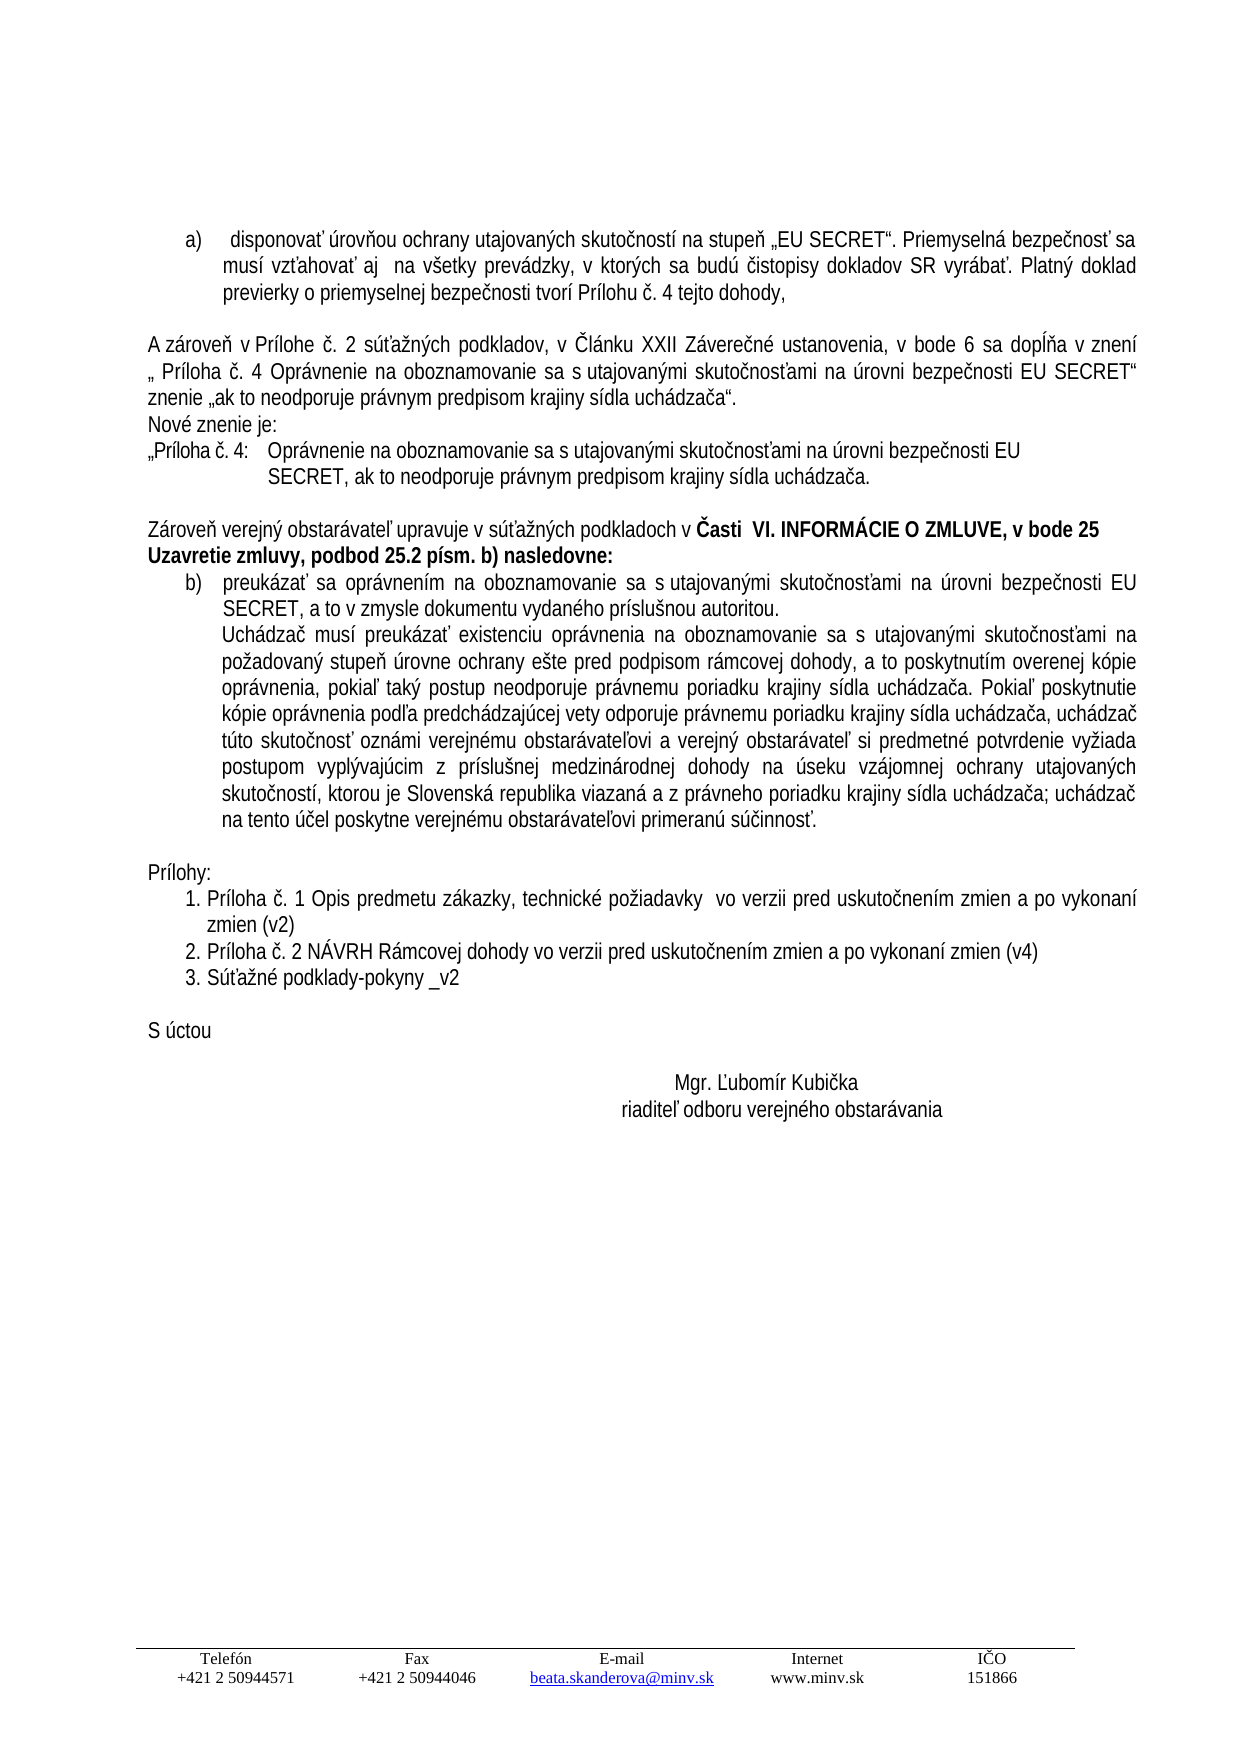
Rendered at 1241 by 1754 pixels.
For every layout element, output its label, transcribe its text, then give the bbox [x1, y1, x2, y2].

list Príloha č. 2 NÁVRH Rámcovej dohody vo verzii pred uskutočnením zmien a po vykonaní zmien (v4) [185, 938, 1137, 964]
list Príloha č. 1 Opis predmetu zákazky, technické požiadavky vo verzii pred uskutočnením zmien a po vykonaní zmien (v2) [185, 885, 1137, 938]
text Mgr. Ľubomír Kubička [148, 1069, 1137, 1096]
text „Príloha č. 4: Oprávnenie na oboznamovanie sa s utajovanými skutočnosťami na úrovni bezpečnosti EU [148, 437, 1137, 463]
text riaditeľ odboru verejného obstarávania [148, 1096, 1137, 1122]
list preukázať sa oprávnením na oboznamovanie sa s utajovanými skutočnosťami na úrovni bezpečnosti EU SECRET, a to v zmysle dokumentu vydaného príslušnou autoritou. [185, 569, 1137, 621]
text Zároveň verejný obstarávateľ upravuje v súťažných podkladoch v Časti VI. INFORMÁCIE O ZMLUVE, v bode 25 Uzavretie zmluvy, podbod 25.2 písm. b) nasledovne: [148, 516, 1137, 569]
list disponovať úrovňou ochrany utajovaných skutočností na stupeň „EU SECRET“. Priemyselná bezpečnosť sa musí vzťahovať aj na všetky prevádzky, v ktorých sa budú čistopisy dokladov SR vyrábať. Platný doklad previerky o priemyselnej bezpečnosti tvorí Prílohu č. 4 tejto dohody, [185, 226, 1137, 305]
text S úctou [148, 1017, 1137, 1043]
text Uchádzač musí preukázať existenciu oprávnenia na oboznamovanie sa s utajovanými skutočnosťami na požadovaný stupeň úrovne ochrany ešte pred podpisom rámcovej dohody, a to poskytnutím overenej kópie oprávnenia, pokiaľ taký postup neodporuje právnemu poriadku krajiny sídla uchádzača. Pokiaľ poskytnutie kópie oprávnenia podľa predchádzajúcej vety odporuje právnemu poriadku krajiny sídla uchádzača, uchádzač túto skutočnosť oznámi verejnému obstarávateľovi a verejný obstarávateľ si predmetné potvrdenie vyžiada postupom vyplývajúcim z príslušnej medzinárodnej dohody na úseku vzájomnej ochrany utajovaných skutočností, ktorou je Slovenská republika viazaná a z právneho poriadku krajiny sídla uchádzača; uchádzač na tento účel poskytne verejnému obstarávateľovi primeranú súčinnosť. [222, 621, 1137, 832]
text Prílohy: [148, 858, 1137, 885]
list Súťažné podklady-pokyny _v2 [185, 964, 1137, 990]
text Nové znenie je: [148, 411, 1137, 437]
text A zároveň v Prílohe č. 2 súťažných podkladov, v Článku XXII Záverečné ustanovenia, v bode 6 sa dopĺňa v znení „ Príloha č. 4 Oprávnenie na oboznamovanie sa s utajovanými skutočnosťami na úrovni bezpečnosti EU SECRET“ znenie „ak to neodporuje právnym predpisom krajiny sídla uchádzača“. [148, 331, 1137, 411]
text SECRET, ak to neodporuje právnym predpisom krajiny sídla uchádzača. [148, 463, 1137, 489]
